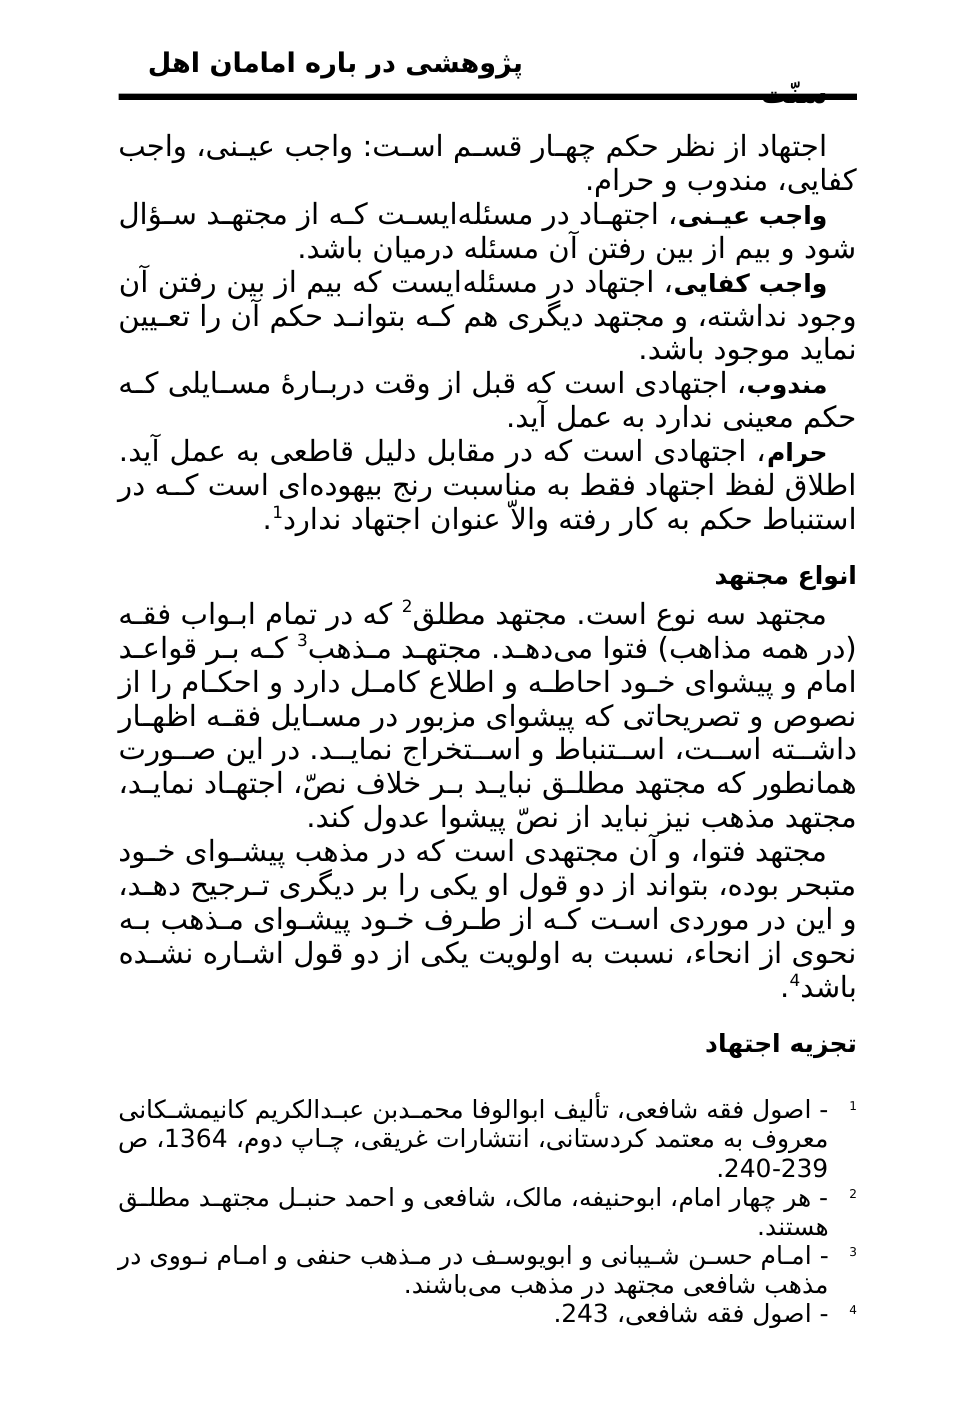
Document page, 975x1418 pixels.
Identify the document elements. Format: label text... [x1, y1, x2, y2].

text واجب کفایی، اجتهاد در مسئله‌ایست که بیم از بین رفتن آن وجود نداشته، و مجتهد دیگری هم که بتواند حکم آن را تعیین نماید موجود باشد. [118, 265, 857, 367]
text تجزیه اجتهاد [118, 1029, 857, 1059]
text واجب عینی، اجتهاد در مسئله‌ایست که از مجتهد سؤال شود و بیم از بین رفتن آن مسئله درمیان باشد. [118, 197, 857, 265]
text مجتهد سه نوع است. مجتهد مطلق که در تمام ابواب فقه (در همه مذاهب) فتوا می‌دهد. مجتهد مذهب که بر قواعد امام و پیشوای خود احاطه و اطلاع کامل دارد و احکام را از نصوص و تصریحاتی که پیشوای مزبور در مسایل فقه اظهار داشته است، استنباط و استخراج نماید. در این صورت همانطور که مجتهد مطلق نباید بر خلاف نصّ، اجتهاد نماید، مجتهد مذهب نیز نباید از نصّ پیشوا عدول کند. [118, 597, 857, 835]
text مجتهد فتوا، و آن مجتهدی است که در مذهب پیشوای خود متبحر بوده، بتواند از دو قول او یکی را بر دیگری ترجیح دهد، و این در موردی است که از طرف خود پیشوای مذهب به نحوی از انحاء، نسبت به اولویت یکی از دو قول اشاره نشده باشد. [118, 835, 857, 1004]
text انواع مجتهد [118, 562, 857, 591]
text اجتهاد از نظر حکم چهار قسم است: واجب عینی، واجب کفایی، مندوب و حرام. [118, 129, 857, 197]
text مندوب، اجتهادی است که قبل از وقت دربارۀ مسایلی که حکم معینی ندارد به عمل آید. [118, 367, 857, 435]
text حرام، اجتهادی است که در مقابل دلیل قاطعی به عمل آید. اطلاق لفظ اجتهاد فقط به مناسبت رنج بیهوده‌ای است که در استنباط حکم به کار رفته والاّ عنوان اجتهاد ندارد. [118, 435, 857, 537]
